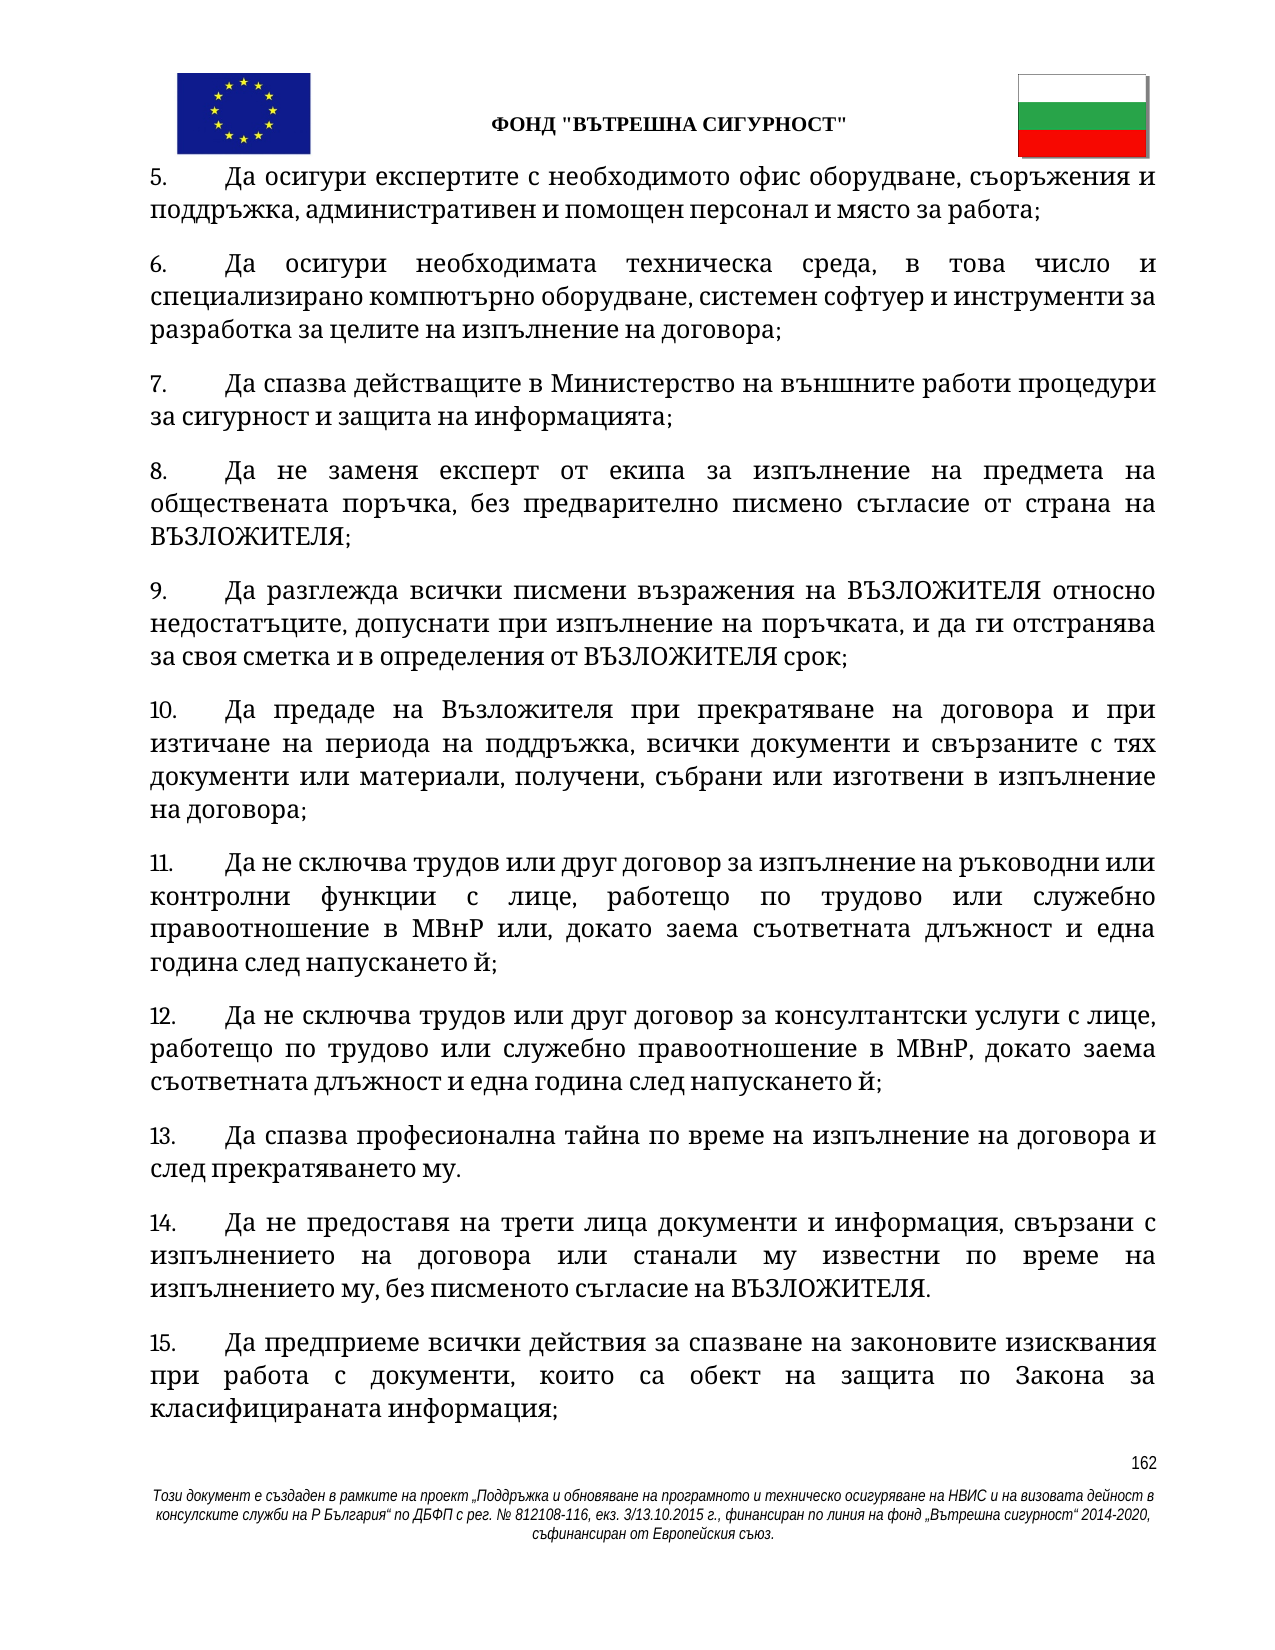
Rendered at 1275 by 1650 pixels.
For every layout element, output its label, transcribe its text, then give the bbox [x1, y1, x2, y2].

text 12. Да не сключва трудов или друг договор за консултантски услуги с лице, работещо по трудово или служебно правоотношение в МВнР, докато заема съответната длъжност и една година след напускането й; [150, 1002, 1157, 1097]
text 9. Да разглежда всички писмени възражения на ВЪЗЛОЖИТЕЛЯ относно недостатъците, допуснати при изпълнение на поръчката, и да ги отстранява за своя сметка и в определения от ВЪЗЛОЖИТЕЛЯ срок; [150, 577, 1157, 671]
text 8. Да не заменя експерт от екипа за изпълнение на предмета на обществената поръчка, без предварително писмено съгласие от страна на ВЪЗЛОЖИТЕЛЯ; [150, 457, 1157, 551]
text 15. Да предприеме всички действия за спазване на законовите изисквания при работа с документи, които са обект на защита по Закона за класифицираната информация; [150, 1329, 1157, 1424]
picture [1018, 74, 1146, 157]
text 6. Да осигури необходимата техническа среда, в това число и специализирано компютърно оборудване, системен софтуер и инструменти за разработка за целите на изпълнение на договора; [150, 250, 1157, 345]
text 14. Да не предоставя на трети лица документи и информация, свързани с изпълнението на договора или станали му известни по време на изпълнението му, без писменото съгласие на ВЪЗЛОЖИТЕЛЯ. [150, 1209, 1157, 1304]
text 5. Да осигури експертите с необходимото офис оборудване, съоръжения и поддръжка, административен и помощен персонал и място за работа; [150, 163, 1157, 225]
text 11. Да не сключва трудов или друг договор за изпълнение на ръководни или контролни функции с лице, работещо по трудово или служебно правоотношение в МВнР или, докато заема съответната длъжност и една година след напускането й; [150, 849, 1157, 977]
picture [174, 73, 313, 157]
text 13. Да спазва професионална тайна по време на изпълнение на договора и след прекратяването му. [150, 1122, 1157, 1184]
text 10. Да предаде на Възложителя при прекратяване на договора и при изтичане на периода на поддръжка, всички документи и свързаните с тях документи или материали, получени, събрани или изготвени в изпълнение на договора; [150, 696, 1157, 824]
text 7. Да спазва действащите в Министерство на външните работи процедури за сигурност и защита на информацията; [150, 370, 1157, 432]
